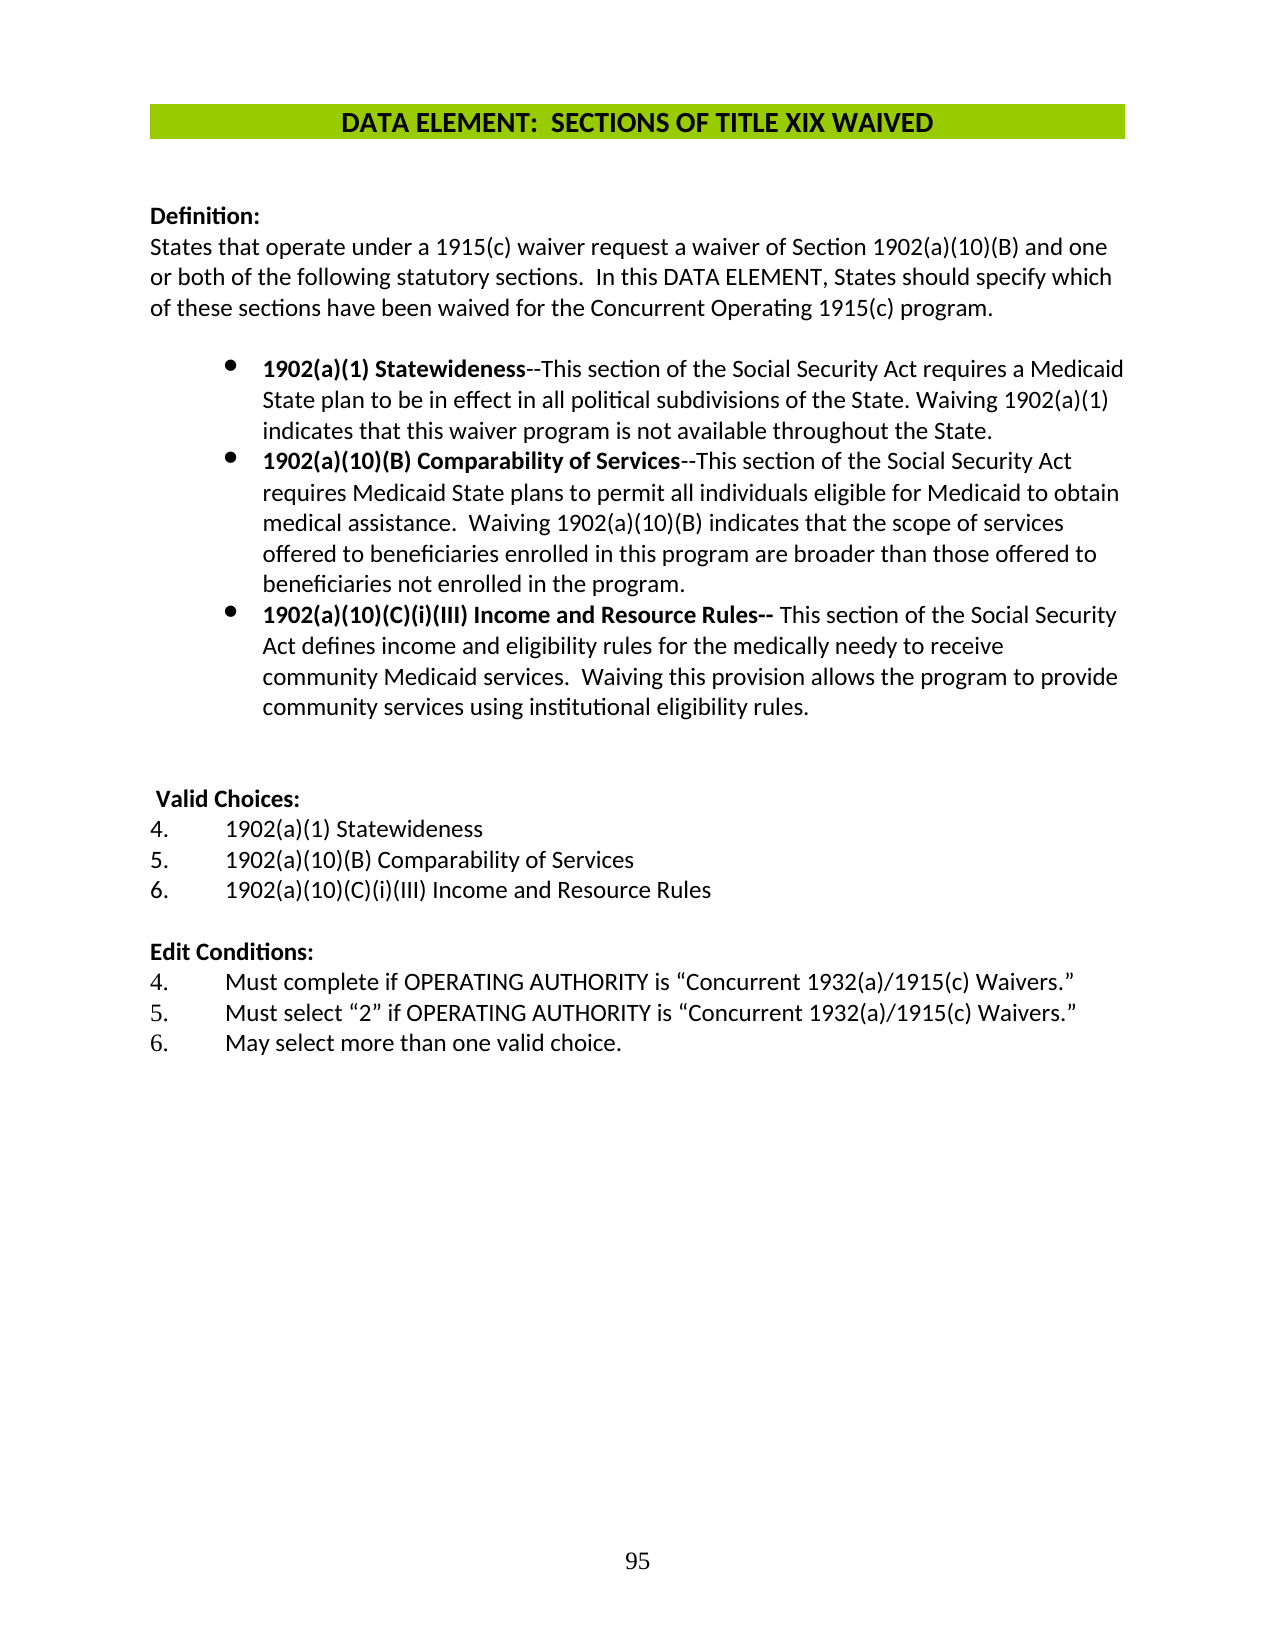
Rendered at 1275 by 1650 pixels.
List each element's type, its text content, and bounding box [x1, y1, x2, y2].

text Valid Choices: [150, 783, 1125, 814]
list Must select “2” if OPERATING AUTHORITY is “Concurrent 1932(a)/1915(c) Waivers.” [150, 997, 1125, 1027]
list 1902(a)(10)(C)(i)(III) Income and Resource Rules [150, 875, 1125, 905]
list 1902(a)(1) Statewideness--This section of the Social Security Act requires a plan to be in effect in all political subdivisions of the State. Waiving 1902(a)(1) indicates that this waiver program is not available throughout the State. [225, 353, 1125, 446]
text States that operate under a 1915(c) waiver request a waiver of Section 1902(a)(10)(B) and one or both of the following statutory sections. In this DATA ELEMENT, States should specify which of these sections have been waived for the Concurrent Operating 1915(c) program. [150, 231, 1125, 322]
list 1902(a)(10)(B) Comparability of Services--This section of the Social Security Act requires Medicaid State plans to permit all individuals eligible for Medicaid to obtain medical assistance. Waiving 1902(a)(10)(B) indicates that the scope of services offered to beneficiaries enrolled in this program are broader than those offered to beneficiaries not enrolled in the program. [225, 446, 1125, 599]
text Edit Conditions: [150, 936, 1125, 966]
list Must complete if Operating Authority is “Concurrent 1932(a)/1915(c) Waivers.” [150, 966, 1125, 997]
list 1902(a)(10)(B) Comparability of Services [150, 844, 1125, 875]
list May select more than one valid choice. [150, 1027, 1125, 1058]
list 1902(a)(1) Statewideness [150, 814, 1125, 844]
subtitle DATA ELEMENT: SECTIONS OF TITLE XIX WAIVED [150, 104, 1125, 139]
list 1902(a)(10)(C)(i)(III) Income and Resource Rules-- This section of the Social Security Act defines income and eligibility rules for the medically needy to receive community Medicaid services. Waiving this provision allows the program to provide community services using institutional eligibility rules. [225, 599, 1125, 722]
text Definition: [150, 200, 1125, 231]
